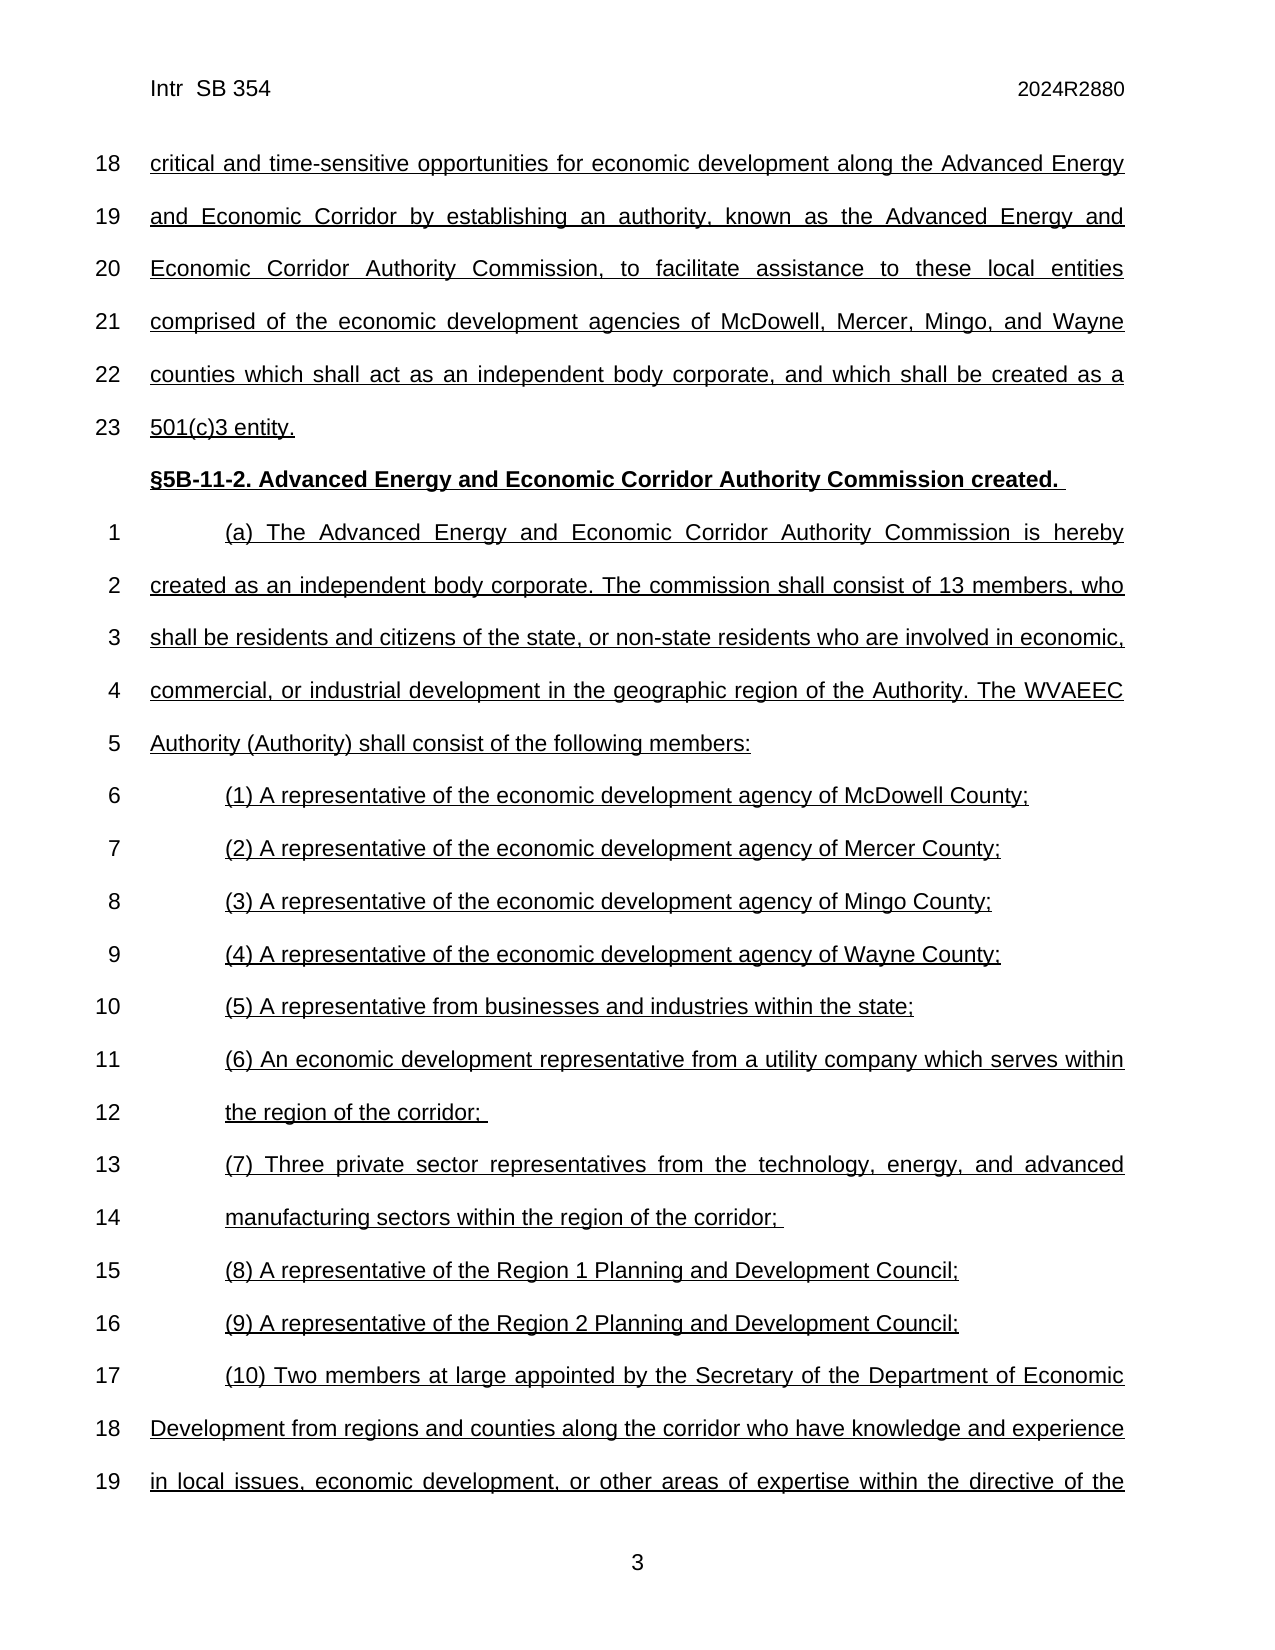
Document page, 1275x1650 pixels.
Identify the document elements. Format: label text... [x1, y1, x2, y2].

text (1) A representative of the economic development agency of McDowell County; [150, 782, 1125, 809]
text (5) A representative from businesses and industries within the state; [150, 993, 1125, 1020]
text (a) The Advanced Energy and Economic Corridor Authority Commission is hereby created as an independent body corporate. The commission shall consist of 13 members, who shall be residents and citizens of the state, or non-state residents who are involved in economic, commercial, or industrial development in the geographic region of the Authority. The WVAEEC Authority (Authority) shall consist of the following members: [150, 596, 1125, 647]
text (6) An economic development representative from a utility company which serves within the region of the corridor; [225, 1070, 1125, 1125]
subtitle §5B-11-2. Advanced Energy and Economic Corridor Authority Commission created. [150, 466, 1125, 493]
text (7) Three private sector representatives from the technology, energy, and advanced manufacturing sectors within the region of the corridor; [225, 1151, 1125, 1174]
text (2) A representative of the economic development agency of Mercer County; [150, 835, 1125, 862]
text (7) Three private sector representatives from the technology, energy, and advanced manufacturing sectors within the region of the corridor; [225, 1175, 1125, 1231]
text (6) An economic development representative from a utility company which serves within the region of the corridor; [225, 1046, 1125, 1069]
text (4) A representative of the economic development agency of Wayne County; [150, 941, 1125, 967]
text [150, 1439, 1125, 1490]
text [150, 150, 1125, 173]
text (a) The Advanced Energy and Economic Corridor Authority Commission is hereby created as an independent body corporate. The commission shall consist of 13 members, who shall be residents and citizens of the state, or non-state residents who are involved in economic, commercial, or industrial development in the geographic region of the Authority. The WVAEEC Authority (Authority) shall consist of the following members: [150, 648, 1125, 756]
text (3) A representative of the economic development agency of Mingo County; [150, 888, 1125, 914]
text (9) A representative of the Region 2 Planning and Development Council; [150, 1309, 1125, 1336]
text (a) The Advanced Energy and Economic Corridor Authority Commission is hereby created as an independent body corporate. The commission shall consist of 13 members, who shall be residents and citizens of the state, or non-state residents who are involved in economic, commercial, or industrial development in the geographic region of the Authority. The WVAEEC Authority (Authority) shall consist of the following members: [150, 519, 1125, 594]
text (8) A representative of the Region 1 Planning and Development Council; [150, 1257, 1125, 1283]
